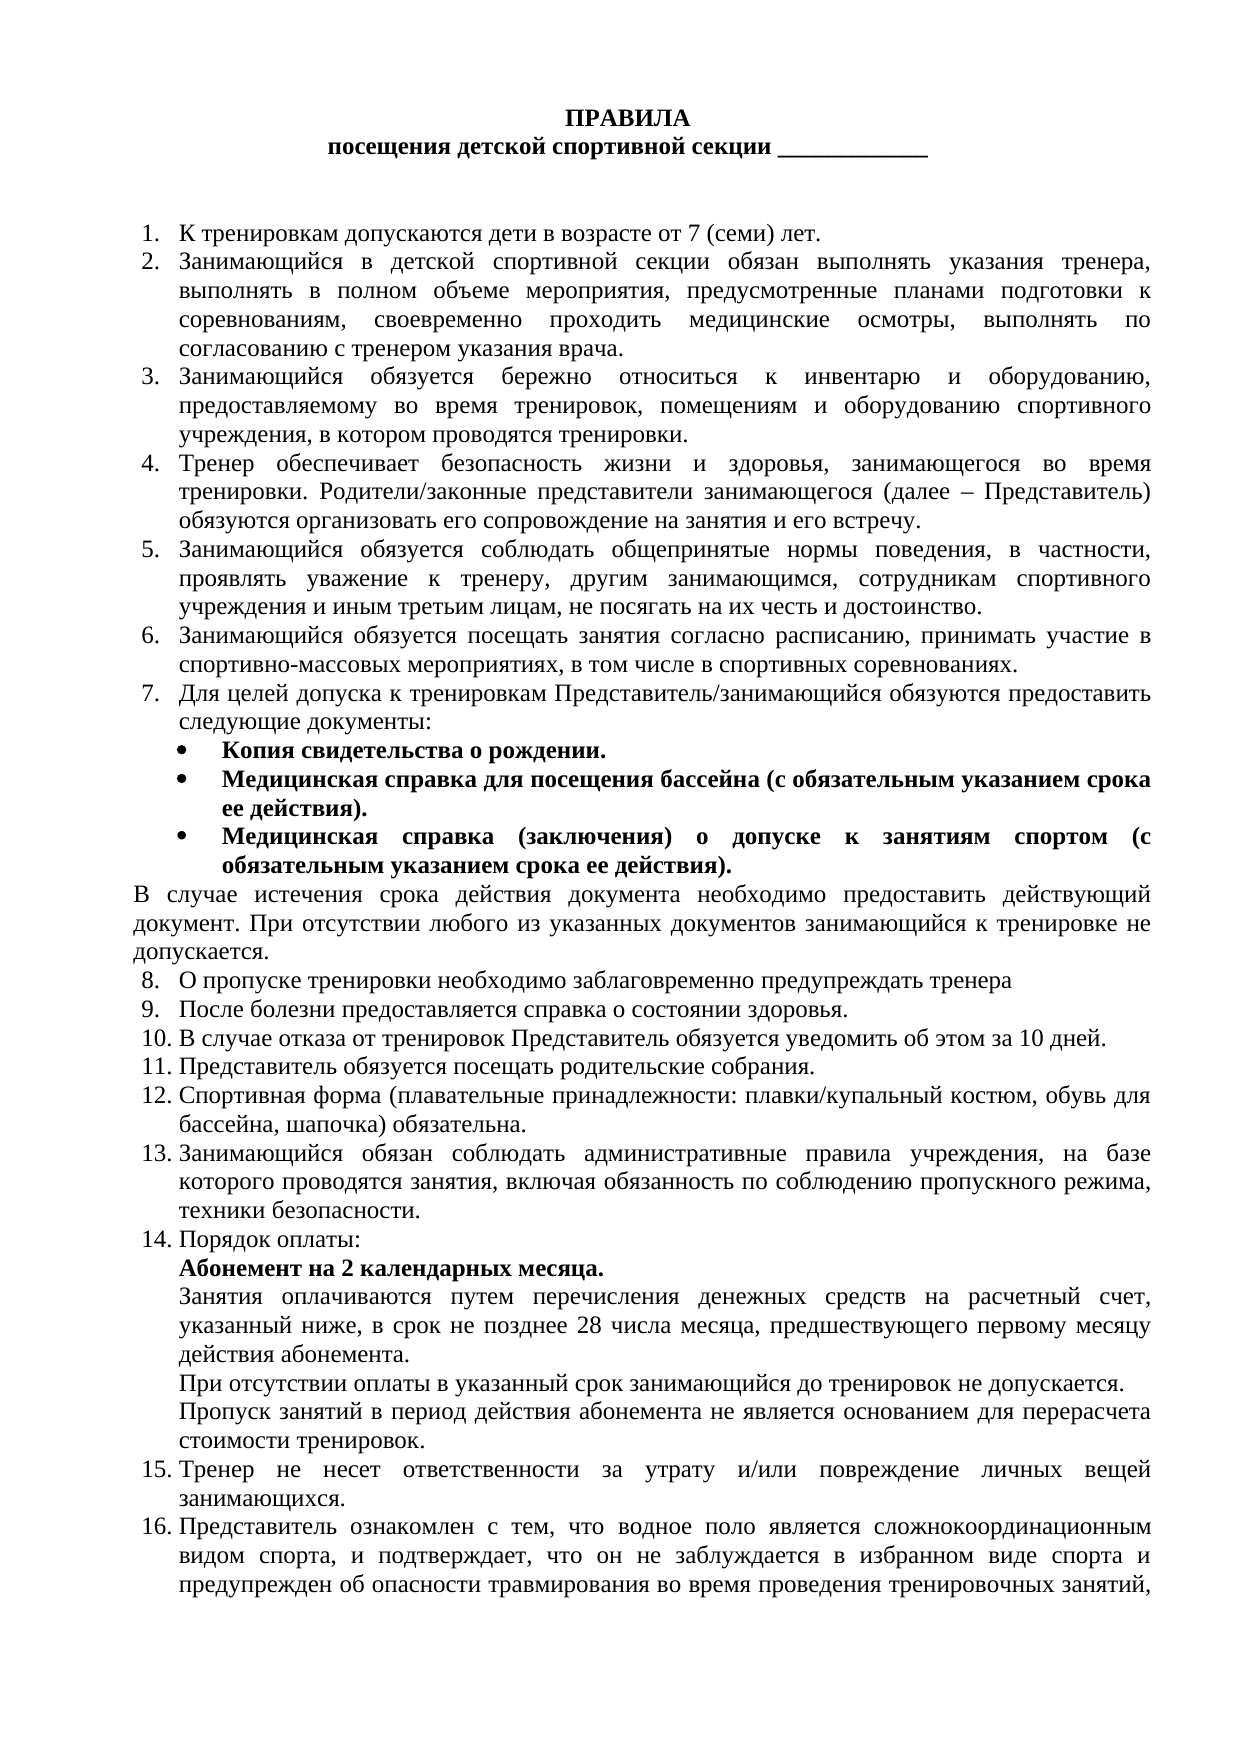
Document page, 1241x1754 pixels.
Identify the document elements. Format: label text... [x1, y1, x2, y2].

list Копия свидетельства о рождении. [177, 735, 1152, 764]
list Абонемент на 2 календарных месяца. [178, 1253, 1152, 1281]
list Занимающийся обязан соблюдать административные правила учреждения, на базе которого проводятся занятия, включая обязанность по соблюдению пропускного режима, техники безопасности. [141, 1138, 1152, 1224]
list Медицинская справка для посещения бассейна (с обязательным указанием срока ее действия). [177, 764, 1152, 821]
text ПРАВИЛА [103, 103, 1152, 131]
list О пропуске тренировки необходимо заблаговременно предупреждать тренера [141, 965, 1152, 994]
list Представитель обязуется посещать родительские собрания. [141, 1051, 1152, 1080]
list Занимающийся обязуется соблюдать общепринятые нормы поведения, в частности, проявлять уважение к тренеру, другим занимающимся, сотрудникам спортивного учреждения и иным третьим лицам, не посягать на их честь и достоинство. [141, 534, 1152, 620]
list К тренировкам допускаются дети в возрасте от 7 (семи) лет. [141, 218, 1152, 246]
list В случае отказа от тренировок Представитель обязуется уведомить об этом за 10 дней. [141, 1023, 1152, 1051]
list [141, 1511, 1152, 1598]
text При отсутствии оплаты в указанный срок занимающийся до тренировок не допускается. [178, 1368, 1152, 1396]
list Занимающийся обязуется посещать занятия согласно расписанию, принимать участие в спортивно-массовых мероприятиях, в том числе в спортивных соревнованиях. [141, 620, 1152, 678]
list После болезни предоставляется справка о состоянии здоровья. [141, 994, 1152, 1023]
list Порядок оплаты: [141, 1224, 1152, 1253]
text Занятия оплачиваются путем перечисления денежных средств на расчетный счет, указанный ниже, в срок не позднее 28 числа месяца, предшествующего первому месяцу действия абонемента. [178, 1281, 1152, 1368]
list Медицинская справка (заключения) о допуске к занятиям спортом (с обязательным указанием срока ее действия). [177, 821, 1152, 879]
list Тренер обеспечивает безопасность жизни и здоровья, занимающегося во время тренировки. Родители/законные представители занимающегося (далее – Представитель) обязуются организовать его сопровождение на занятия и его встречу. [141, 448, 1152, 534]
text посещения детской спортивной секции ____________ [103, 131, 1152, 160]
text В случае истечения срока действия документа необходимо предоставить действующий документ. При отсутствии любого из указанных документов занимающийся к тренировке не допускается. [133, 879, 1152, 965]
list Занимающийся обязуется бережно относиться к инвентарю и оборудованию, предоставляемому во время тренировок, помещениям и оборудованию спортивного учреждения, в котором проводятся тренировки. [141, 361, 1152, 448]
list Спортивная форма (плавательные принадлежности: плавки/купальный костюм, обувь для бассейна, шапочка) обязательна. [141, 1080, 1152, 1138]
list Тренер не несет ответственности за утрату и/или повреждение личных вещей занимающихся. [141, 1454, 1152, 1511]
list Занимающийся в детской спортивной секции обязан выполнять указания тренера, выполнять в полном объеме мероприятия, предусмотренные планами подготовки к соревнованиям, своевременно проходить медицинские осмотры, выполнять по согласованию с тренером указания врача. [141, 246, 1152, 361]
list Для целей допуска к тренировкам Представитель/занимающийся обязуются предоставить следующие документы: [141, 678, 1152, 735]
text Пропуск занятий в период действия абонемента не является основанием для перерасчета стоимости тренировок. [178, 1396, 1152, 1454]
